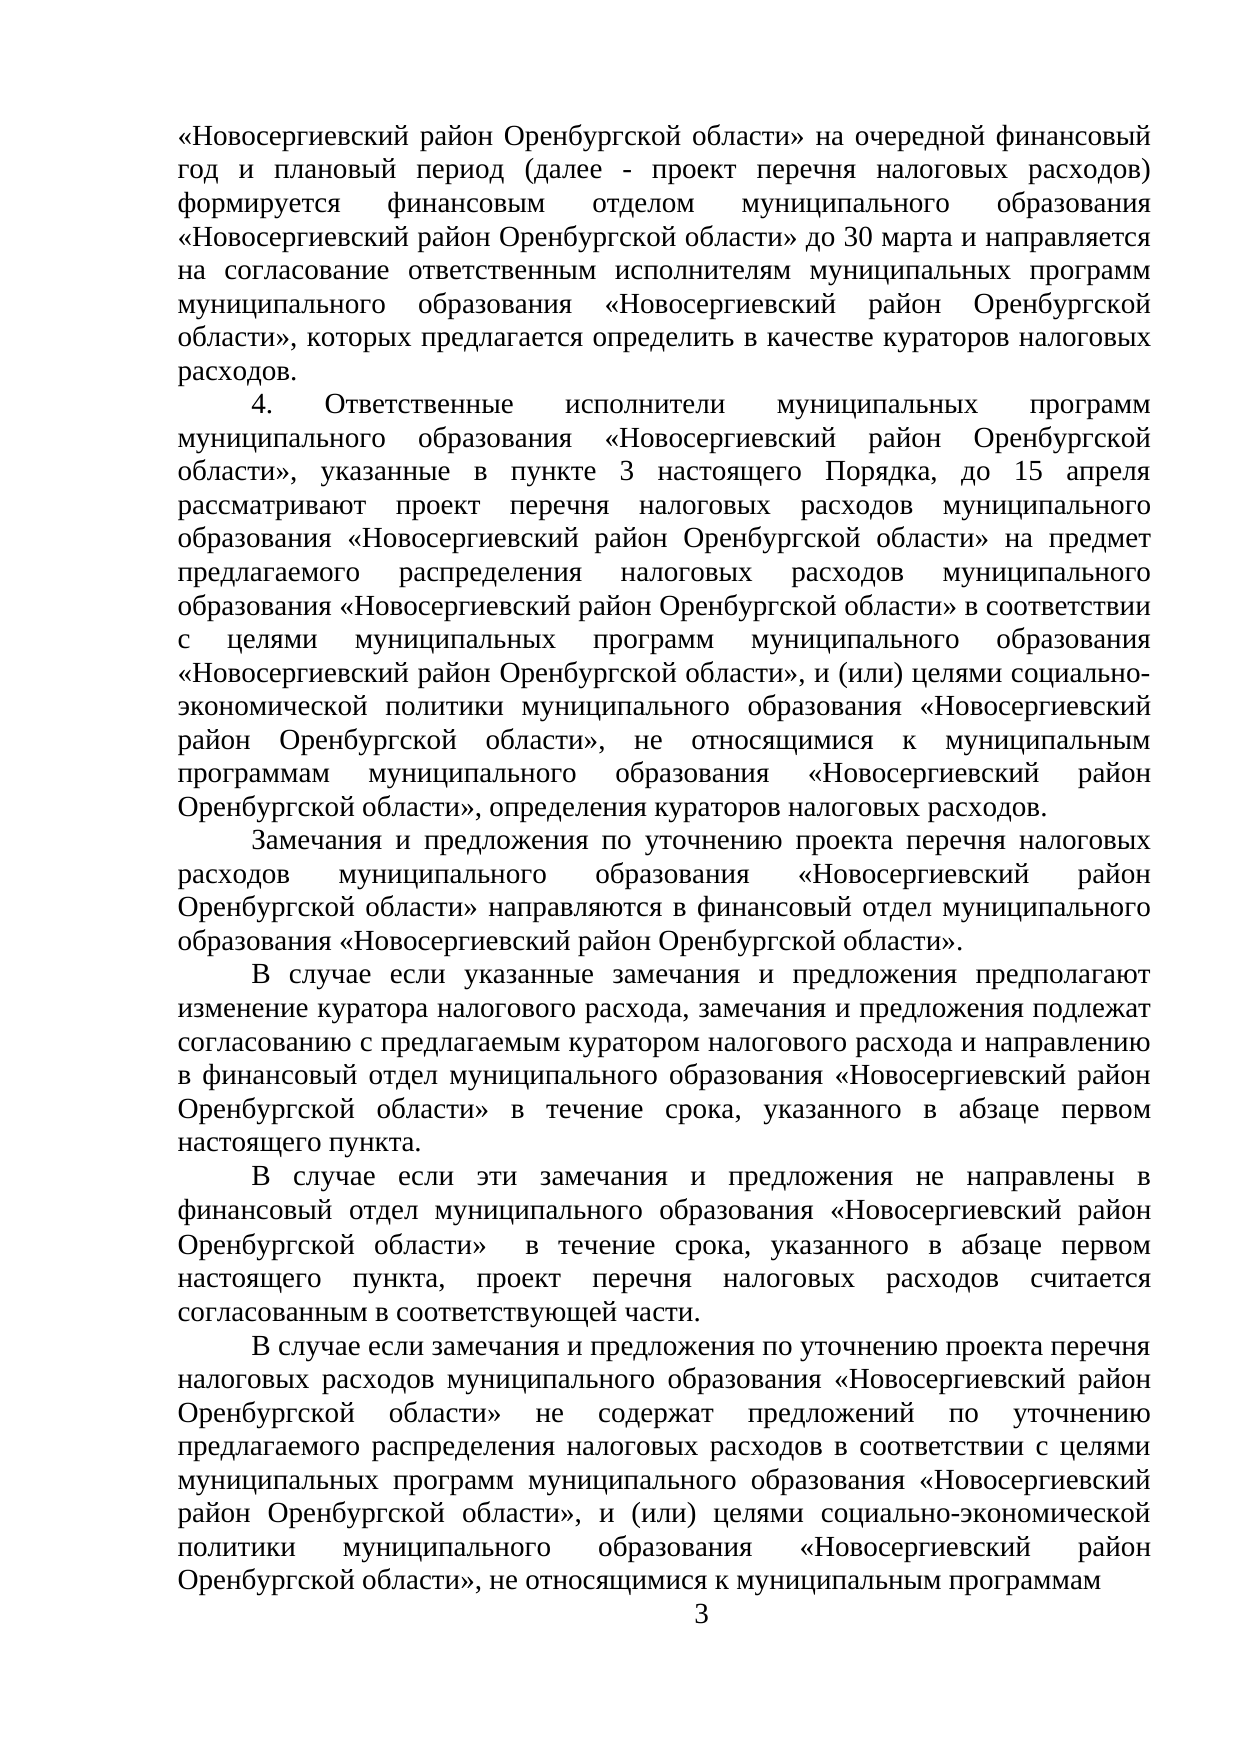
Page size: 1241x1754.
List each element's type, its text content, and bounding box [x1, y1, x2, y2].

text В случае если эти замечания и предложения не направлены в финансовый отдел муниципального образования «Новосергиевский район Оренбургской области» в течение срока, указанного в абзаце первом настоящего пункта, проект перечня налоговых расходов считается согласованным в соответствующей части. [177, 1158, 1152, 1328]
text 4. Ответственные исполнители муниципальных программ муниципального образования «Новосергиевский район Оренбургской области», указанные в пункте 3 настоящего Порядка, до 15 апреля рассматривают проект перечня налоговых расходов муниципального образования «Новосергиевский район Оренбургской области» на предмет предлагаемого распределения налоговых расходов муниципального образования «Новосергиевский район Оренбургской области» в соответствии с целями муниципальных программ муниципального образования «Новосергиевский район Оренбургской области», и (или) целями социально-экономической политики муниципального образования «Новосергиевский район Оренбургской области», не относящимися к муниципальным программам муниципального образования «Новосергиевский район Оренбургской области», определения кураторов налоговых расходов. [177, 386, 1152, 822]
text В случае если замечания и предложения по уточнению проекта перечня налоговых расходов муниципального образования «Новосергиевский район Оренбургской области» не содержат предложений по уточнению предлагаемого распределения налоговых расходов в соответствии с целями муниципальных программ муниципального образования «Новосергиевский район Оренбургской области», и (или) целями социально-экономической политики муниципального образования «Новосергиевский район Оренбургской области», не относящимися к муниципальным программам [177, 1328, 1152, 1596]
text 3 [177, 1596, 1152, 1629]
text Замечания и предложения по уточнению проекта перечня налоговых расходов муниципального образования «Новосергиевский район Оренбургской области» направляются в финансовый отдел муниципального образования «Новосергиевский район Оренбургской области». [177, 822, 1152, 957]
text «Новосергиевский район Оренбургской области» на очередной финансовый год и плановый период (далее - проект перечня налоговых расходов) формируется финансовым отделом муниципального образования «Новосергиевский район Оренбургской области» до 30 марта и направляется на согласование ответственным исполнителям муниципальных программ муниципального образования «Новосергиевский район Оренбургской области», которых предлагается определить в качестве кураторов налоговых расходов. [177, 118, 1152, 386]
text В случае если указанные замечания и предложения предполагают изменение куратора налогового расхода, замечания и предложения подлежат согласованию с предлагаемым куратором налогового расхода и направлению в финансовый отдел муниципального образования «Новосергиевский район Оренбургской области» в течение срока, указанного в абзаце первом настоящего пункта. [177, 957, 1152, 1158]
